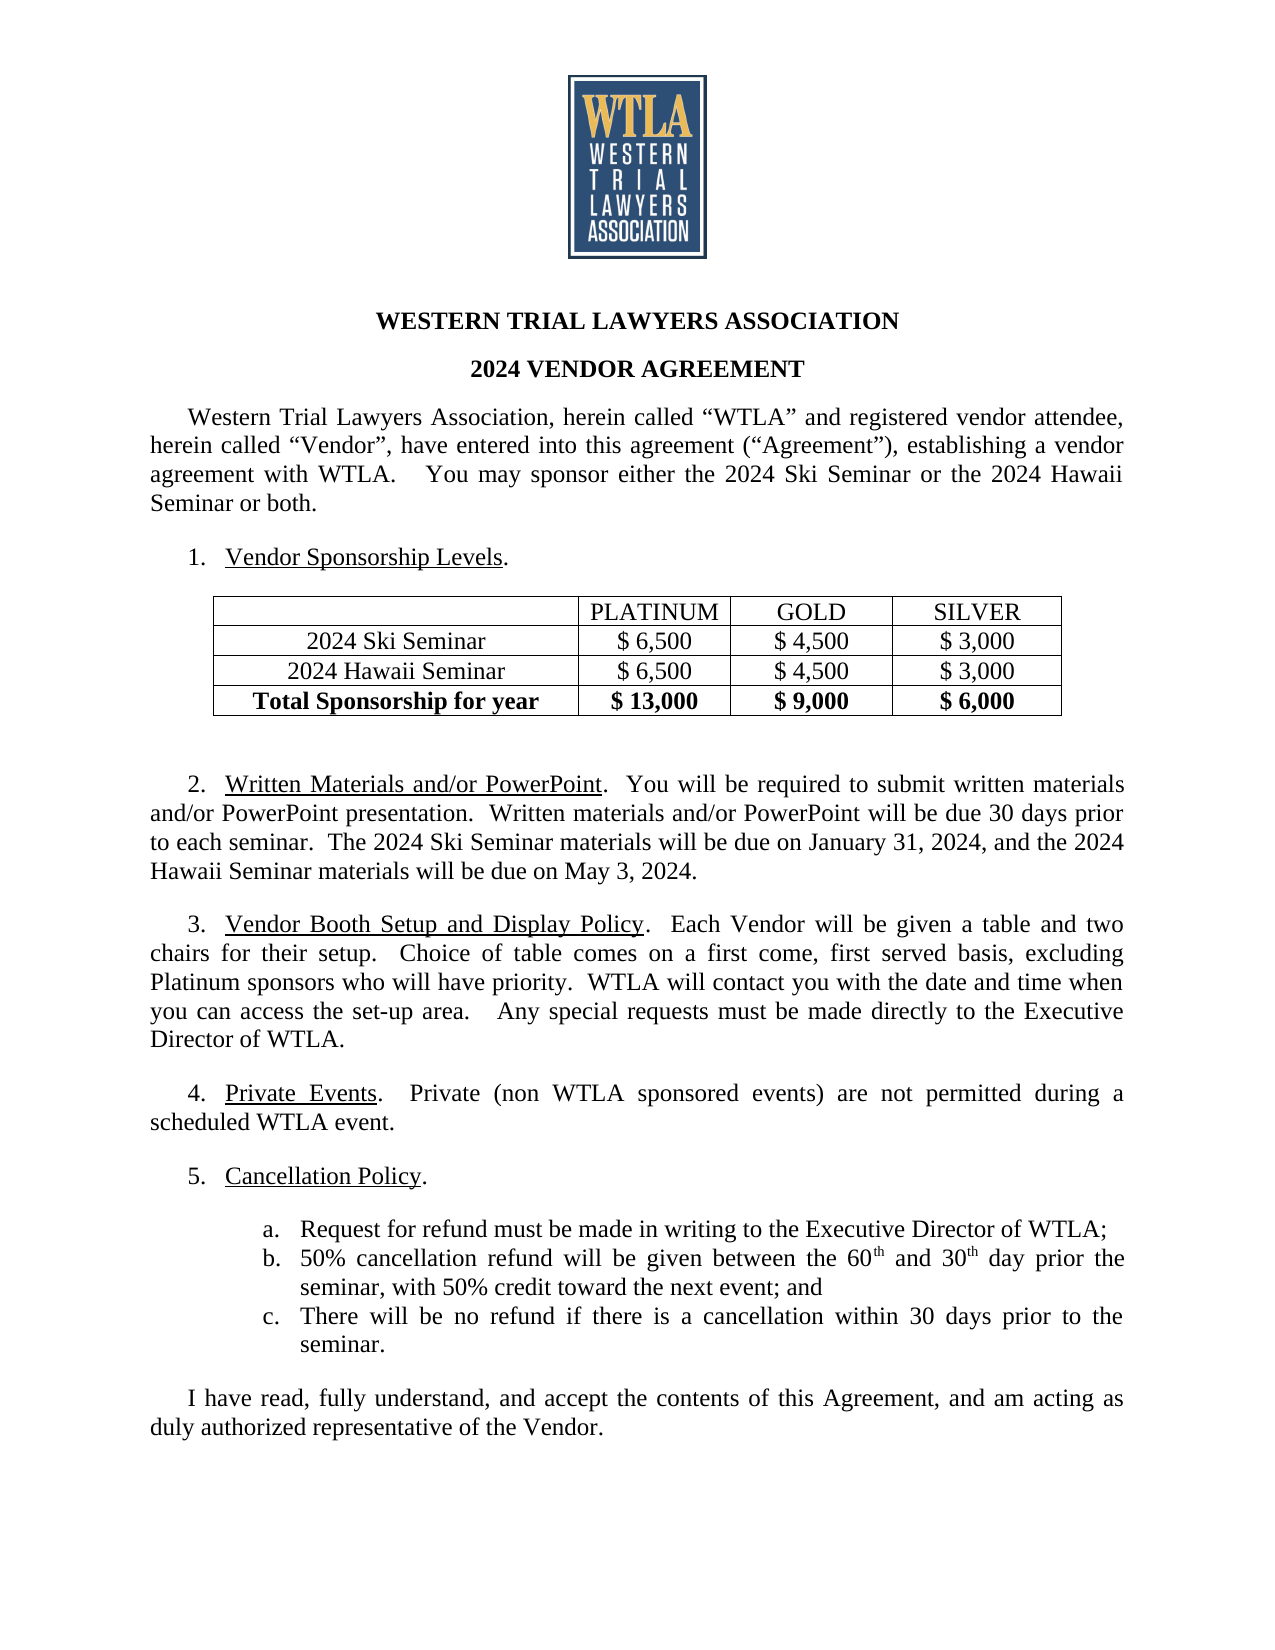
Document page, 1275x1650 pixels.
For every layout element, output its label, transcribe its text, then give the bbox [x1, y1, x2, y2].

list Vendor Sponsorship Levels. [150, 542, 1125, 571]
table_cell 2024 Ski Seminar [214, 626, 578, 655]
table_cell $ 13,000 [579, 686, 730, 715]
table_header SILVER [893, 597, 1061, 625]
table_cell $ 6,000 [893, 686, 1061, 715]
table_cell $ 4,500 [731, 656, 892, 685]
text I have read, fully understand, and accept the contents of this Agreement, and am acting as duly authorized representative of the Vendor. [150, 1383, 1125, 1441]
list Cancellation Policy. [150, 1161, 1125, 1189]
list Written Materials and/or PowerPoint. You will be required to submit written materials and/or PowerPoint presentation. Written materials and/or PowerPoint will be due 30 days prior to each seminar. The 2024 Ski Seminar materials will be due on January 31, 2024, and the 2024 Hawaii Seminar materials will be due on May 3, 2024. [150, 769, 1125, 884]
list Private Events. Private (non WTLA sponsored events) are not permitted during a scheduled WTLA event. [150, 1078, 1125, 1136]
text 2024 VENDOR AGREEMENT [150, 354, 1125, 383]
table_cell 2024 Hawaii Seminar [214, 656, 578, 685]
text Western Trial Lawyers Association, herein called “WTLA” and registered vendor attendee, herein called “Vendor”, have entered into this agreement (“Agreement”), establishing a vendor agreement with WTLA. You may sponsor either the 2024 Ski Seminar or the 2024 Hawaii Seminar or both. [150, 402, 1125, 517]
table_cell $ 3,000 [893, 626, 1061, 655]
table_cell $ 6,500 [579, 626, 730, 655]
table_header GOLD [731, 597, 892, 625]
text WESTERN TRIAL LAWYERS ASSOCIATION [150, 306, 1125, 335]
table_header PLATINUM [579, 597, 730, 625]
table_cell $ 6,500 [579, 656, 730, 685]
list Request for refund must be made in writing to the Executive Director of WTLA; [262, 1214, 1125, 1243]
picture [568, 75, 707, 259]
table_cell $ 9,000 [731, 686, 892, 715]
list 50% cancellation refund will be given between the 60th and 30th day prior the seminar, with 50% credit toward the next event; and [262, 1243, 1125, 1301]
table_header [214, 597, 578, 625]
table_cell $ 4,500 [731, 626, 892, 655]
table_cell Total Sponsorship for year [214, 686, 578, 715]
list Vendor Booth Setup and Display Policy. Each Vendor will be given a table and two chairs for their setup. Choice of table comes on a first come, first served basis, excluding Platinum sponsors who will have priority. WTLA will contact you with the date and time when you can access the set-up area. Any special requests must be made directly to the Executive Director of WTLA. [150, 909, 1125, 1053]
table_cell $ 3,000 [893, 656, 1061, 685]
list There will be no refund if there is a cancellation within 30 days prior to the seminar. [262, 1301, 1125, 1358]
